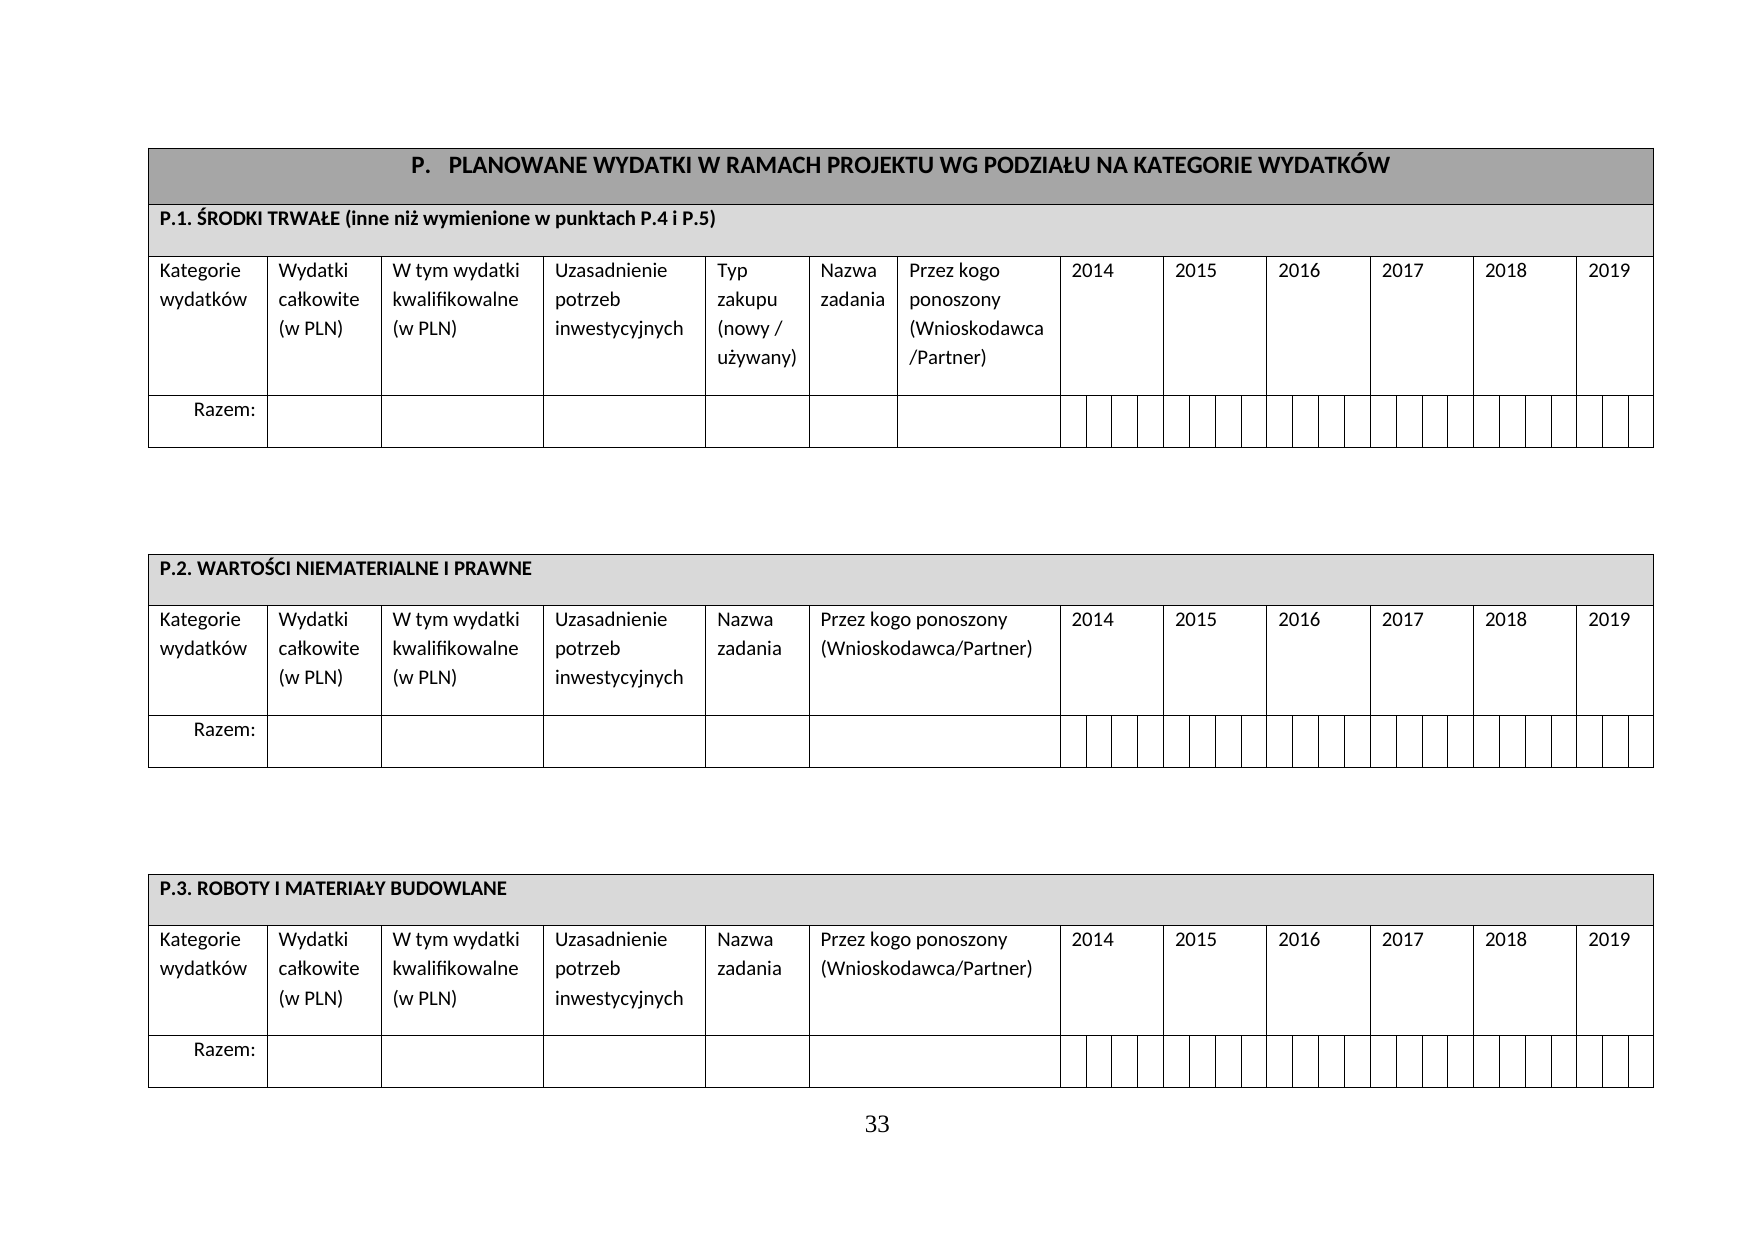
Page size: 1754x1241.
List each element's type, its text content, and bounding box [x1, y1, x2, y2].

table_cell [1190, 396, 1215, 447]
table_cell [1526, 716, 1551, 767]
table_cell Nazwa zadania [810, 257, 897, 395]
table_cell [1526, 396, 1551, 447]
table_cell [1552, 396, 1576, 447]
table_cell [1371, 396, 1396, 447]
table_cell [1603, 396, 1628, 447]
table_cell [268, 716, 381, 767]
table_cell 2016 [1267, 257, 1370, 395]
table_cell [1061, 396, 1086, 447]
table_cell 2014 [1061, 926, 1163, 1035]
table_header P.2. WARTOŚCI NIEMATERIALNE I PRAWNE [149, 555, 1653, 605]
table_cell [1526, 1036, 1551, 1087]
table_cell [1190, 1036, 1215, 1087]
table_cell Wydatki całkowite (w PLN) [268, 606, 381, 715]
table_cell [1474, 716, 1499, 767]
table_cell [810, 926, 1060, 1035]
table_cell [1061, 716, 1086, 767]
table_cell [1423, 396, 1447, 447]
table_cell [706, 1036, 809, 1087]
table_cell 2015 [1164, 606, 1266, 715]
table_cell [1319, 1036, 1344, 1087]
table_cell Uzasadnienie potrzeb inwestycyjnych [544, 257, 705, 395]
table_cell 2014 [1061, 606, 1163, 715]
table_cell [810, 1036, 1060, 1087]
table_cell Przez kogo ponoszony (Wnioskodawca/Partner) [898, 257, 1060, 395]
table_cell W tym wydatki kwalifikowalne (w PLN) [382, 926, 543, 1035]
table_cell [1087, 716, 1111, 767]
table_cell [1603, 1036, 1628, 1087]
table_cell [1448, 396, 1473, 447]
table_cell Nazwa zadania [706, 926, 809, 1035]
table_cell [1629, 1036, 1653, 1087]
table_cell [268, 1036, 381, 1087]
table_cell [544, 1036, 705, 1087]
table_cell [1061, 1036, 1086, 1087]
table_cell Razem: [149, 716, 267, 767]
table_cell [1138, 396, 1163, 447]
table_cell Typ zakupu (nowy / używany) [706, 257, 809, 395]
table_cell [1216, 396, 1241, 447]
table_cell [1242, 716, 1266, 767]
table_cell [810, 716, 1060, 767]
table_cell [1577, 716, 1602, 767]
table_cell [1474, 1036, 1499, 1087]
table_cell [1242, 1036, 1266, 1087]
table_cell 2017 [1371, 926, 1473, 1035]
table_cell [1267, 716, 1292, 767]
table_cell 2015 [1164, 257, 1266, 395]
table_cell P.1. ŚRODKI TRWAŁE (inne niż wymienione w punktach P.4 i P.5) [149, 205, 1653, 256]
table_cell [706, 716, 809, 767]
table_cell Razem: [149, 1036, 267, 1087]
table_cell Wydatki całkowite (w PLN) [268, 257, 381, 395]
table_cell [1397, 1036, 1422, 1087]
table_cell W tym wydatki kwalifikowalne (w PLN) [382, 606, 543, 715]
table_cell [1319, 716, 1344, 767]
table_cell [1448, 716, 1473, 767]
table_cell 2019 [1577, 926, 1653, 1035]
table_cell [1552, 1036, 1576, 1087]
table_cell Przez kogo ponoszony (Wnioskodawca/Partner) [810, 606, 1060, 715]
table_cell Kategorie wydatków [149, 606, 267, 715]
table_cell [1577, 1036, 1602, 1087]
table_cell Razem: [149, 396, 267, 447]
table_cell [1293, 716, 1318, 767]
table_cell [1216, 716, 1241, 767]
table_cell [706, 396, 809, 447]
table_cell Uzasadnienie potrzeb inwestycyjnych [544, 606, 705, 715]
table_cell [1603, 716, 1628, 767]
table_cell [1371, 1036, 1396, 1087]
table_cell [1552, 716, 1576, 767]
table_cell Kategorie wydatków [149, 257, 267, 395]
table_cell 2018 [1474, 257, 1576, 395]
table_cell [1293, 1036, 1318, 1087]
table_cell [1164, 396, 1189, 447]
table_cell [382, 1036, 543, 1087]
table_cell [382, 396, 543, 447]
table_cell [1345, 396, 1370, 447]
table_cell [382, 716, 543, 767]
table_cell [1474, 396, 1499, 447]
table_cell Uzasadnienie potrzeb inwestycyjnych [544, 926, 705, 1035]
table_cell 2017 [1371, 606, 1473, 715]
table_cell Wydatki całkowite (w PLN) [268, 926, 381, 1035]
table_cell Kategorie wydatków [149, 926, 267, 1035]
table_cell [1164, 716, 1189, 767]
table_cell 2017 [1371, 257, 1473, 395]
table_cell [1164, 1036, 1189, 1087]
table_cell [1500, 396, 1525, 447]
table_cell [1293, 396, 1318, 447]
table_cell [1242, 396, 1266, 447]
table_cell 2018 [1474, 606, 1576, 715]
table_cell [1112, 716, 1137, 767]
table_cell W tym wydatki kwalifikowalne (w PLN) [382, 257, 543, 395]
table_cell [1190, 716, 1215, 767]
table_cell 2019 [1577, 606, 1653, 715]
table_cell [898, 396, 1060, 447]
table_cell 2016 [1267, 606, 1370, 715]
table_cell 2019 [1577, 257, 1653, 395]
table_cell 2018 [1474, 926, 1576, 1035]
table_cell [1138, 716, 1163, 767]
table_cell [1397, 396, 1422, 447]
table_cell [1112, 1036, 1137, 1087]
table_cell [1319, 396, 1344, 447]
table_cell [1267, 396, 1292, 447]
table_cell [544, 716, 705, 767]
table_cell [810, 396, 897, 447]
table_header P.3. ROBOTY I MATERIAŁY BUDOWLANE [149, 875, 1653, 925]
table_cell [1216, 1036, 1241, 1087]
table_cell [1397, 716, 1422, 767]
table_cell 2014 [1061, 257, 1163, 395]
table_cell [1500, 1036, 1525, 1087]
table_cell [1371, 716, 1396, 767]
table_cell [268, 396, 381, 447]
table_cell [1500, 716, 1525, 767]
table_header PLANOWANE WYDATKI W RAMACH PROJEKTU WG PODZIAŁU NA KATEGORIE WYDATKÓW [149, 149, 1653, 204]
table_cell [1448, 1036, 1473, 1087]
table_cell [544, 396, 705, 447]
table_cell [1423, 716, 1447, 767]
table_cell [1267, 1036, 1292, 1087]
table_cell [1629, 396, 1653, 447]
table_cell [1087, 396, 1111, 447]
table_cell 2015 [1164, 926, 1266, 1035]
table_cell 2016 [1267, 926, 1370, 1035]
table_cell [1345, 1036, 1370, 1087]
table_cell [1345, 716, 1370, 767]
table_cell [1138, 1036, 1163, 1087]
table_cell Nazwa zadania [706, 606, 809, 715]
table_cell [1087, 1036, 1111, 1087]
table_cell [1577, 396, 1602, 447]
table_cell [1112, 396, 1137, 447]
table_cell [1629, 716, 1653, 767]
table_cell [1423, 1036, 1447, 1087]
